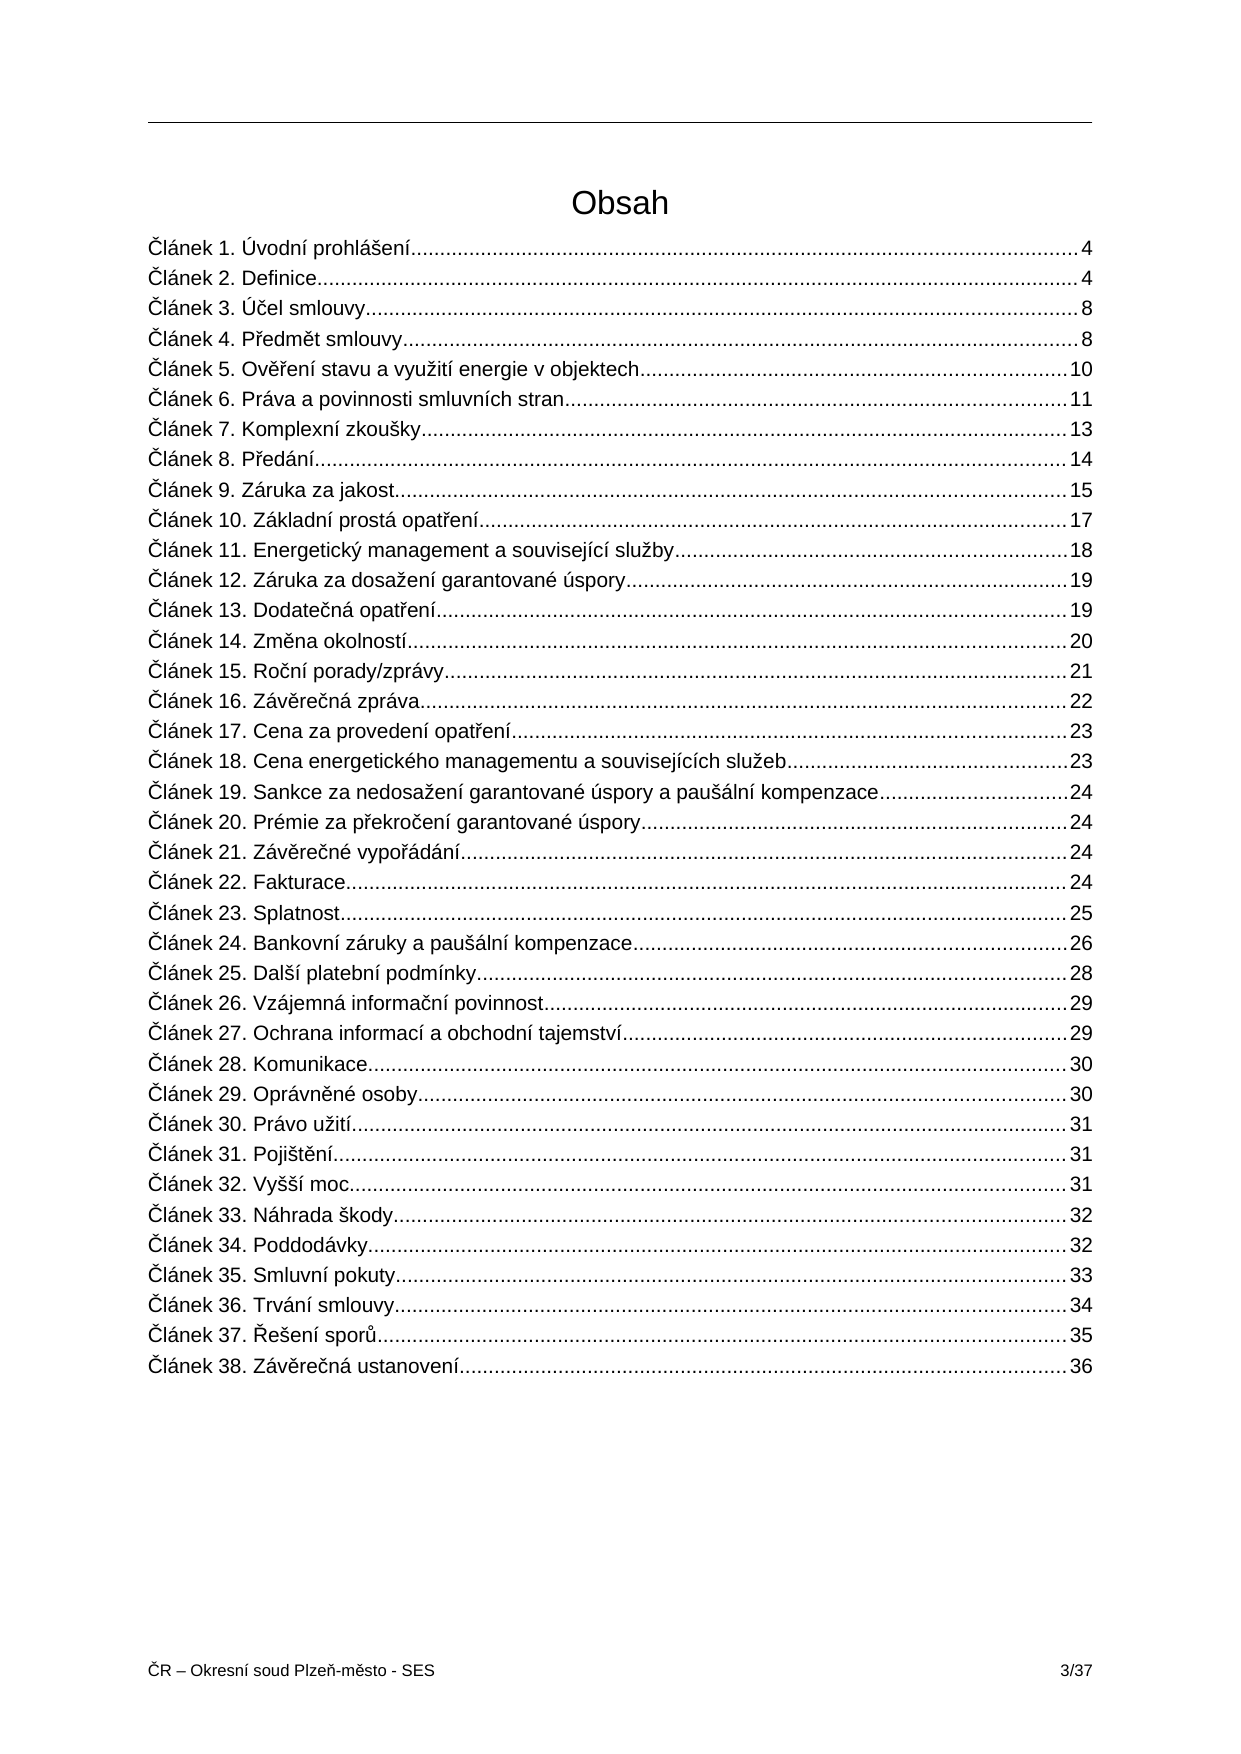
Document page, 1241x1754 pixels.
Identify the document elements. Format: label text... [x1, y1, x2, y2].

text Článek 25. Další platební podmínky 28 [148, 961, 1092, 985]
text Článek 32. Vyšší moc 31 [148, 1172, 1092, 1196]
text Článek 6. Práva a povinnosti smluvních stran 11 [148, 387, 1092, 411]
text Článek 18. Cena energetického managementu a souvisejících služeb 23 [148, 749, 1092, 773]
text Článek 26. Vzájemná informační povinnost 29 [148, 991, 1092, 1015]
title Obsah [148, 183, 1092, 222]
text Článek 1. Úvodní prohlášení 4 [148, 236, 1092, 260]
text Článek 16. Závěrečná zpráva 22 [148, 689, 1092, 713]
text Článek 11. Energetický management a související služby 18 [148, 538, 1092, 562]
text Článek 14. Změna okolností 20 [148, 628, 1092, 652]
text Článek 38. Závěrečná ustanovení 36 [148, 1353, 1092, 1377]
text Článek 13. Dodatečná opatření 19 [148, 598, 1092, 622]
text Článek 8. Předání 14 [148, 447, 1092, 471]
text Článek 28. Komunikace 30 [148, 1051, 1092, 1075]
text Článek 5. Ověření stavu a využití energie v objektech 10 [148, 357, 1092, 381]
text Článek 19. Sankce za nedosažení garantované úspory a paušální kompenzace 24 [148, 779, 1092, 803]
text Článek 37. Řešení sporů 35 [148, 1323, 1092, 1347]
text Článek 7. Komplexní zkoušky 13 [148, 417, 1092, 441]
text Článek 34. Poddodávky 32 [148, 1233, 1092, 1257]
text Článek 24. Bankovní záruky a paušální kompenzace 26 [148, 931, 1092, 954]
text Článek 31. Pojištění 31 [148, 1142, 1092, 1166]
text Článek 29. Oprávněné osoby 30 [148, 1082, 1092, 1106]
text Článek 36. Trvání smlouvy 34 [148, 1293, 1092, 1317]
text Článek 30. Právo užití 31 [148, 1112, 1092, 1136]
text Článek 12. Záruka za dosažení garantované úspory 19 [148, 568, 1092, 592]
text Článek 23. Splatnost 25 [148, 900, 1092, 924]
text Článek 35. Smluvní pokuty 33 [148, 1263, 1092, 1287]
text Článek 10. Základní prostá opatření 17 [148, 508, 1092, 532]
text Článek 27. Ochrana informací a obchodní tajemství 29 [148, 1021, 1092, 1045]
text Článek 15. Roční porady/zprávy 21 [148, 659, 1092, 683]
text Článek 3. Účel smlouvy 8 [148, 296, 1092, 320]
text Článek 33. Náhrada škody 32 [148, 1202, 1092, 1226]
text Článek 9. Záruka za jakost 15 [148, 477, 1092, 501]
text Článek 21. Závěrečné vypořádání 24 [148, 840, 1092, 864]
text Článek 20. Prémie za překročení garantované úspory 24 [148, 810, 1092, 834]
text Článek 4. Předmět smlouvy 8 [148, 326, 1092, 350]
text Článek 22. Fakturace 24 [148, 870, 1092, 894]
text Článek 2. Definice 4 [148, 266, 1092, 290]
text Článek 17. Cena za provedení opatření 23 [148, 719, 1092, 743]
